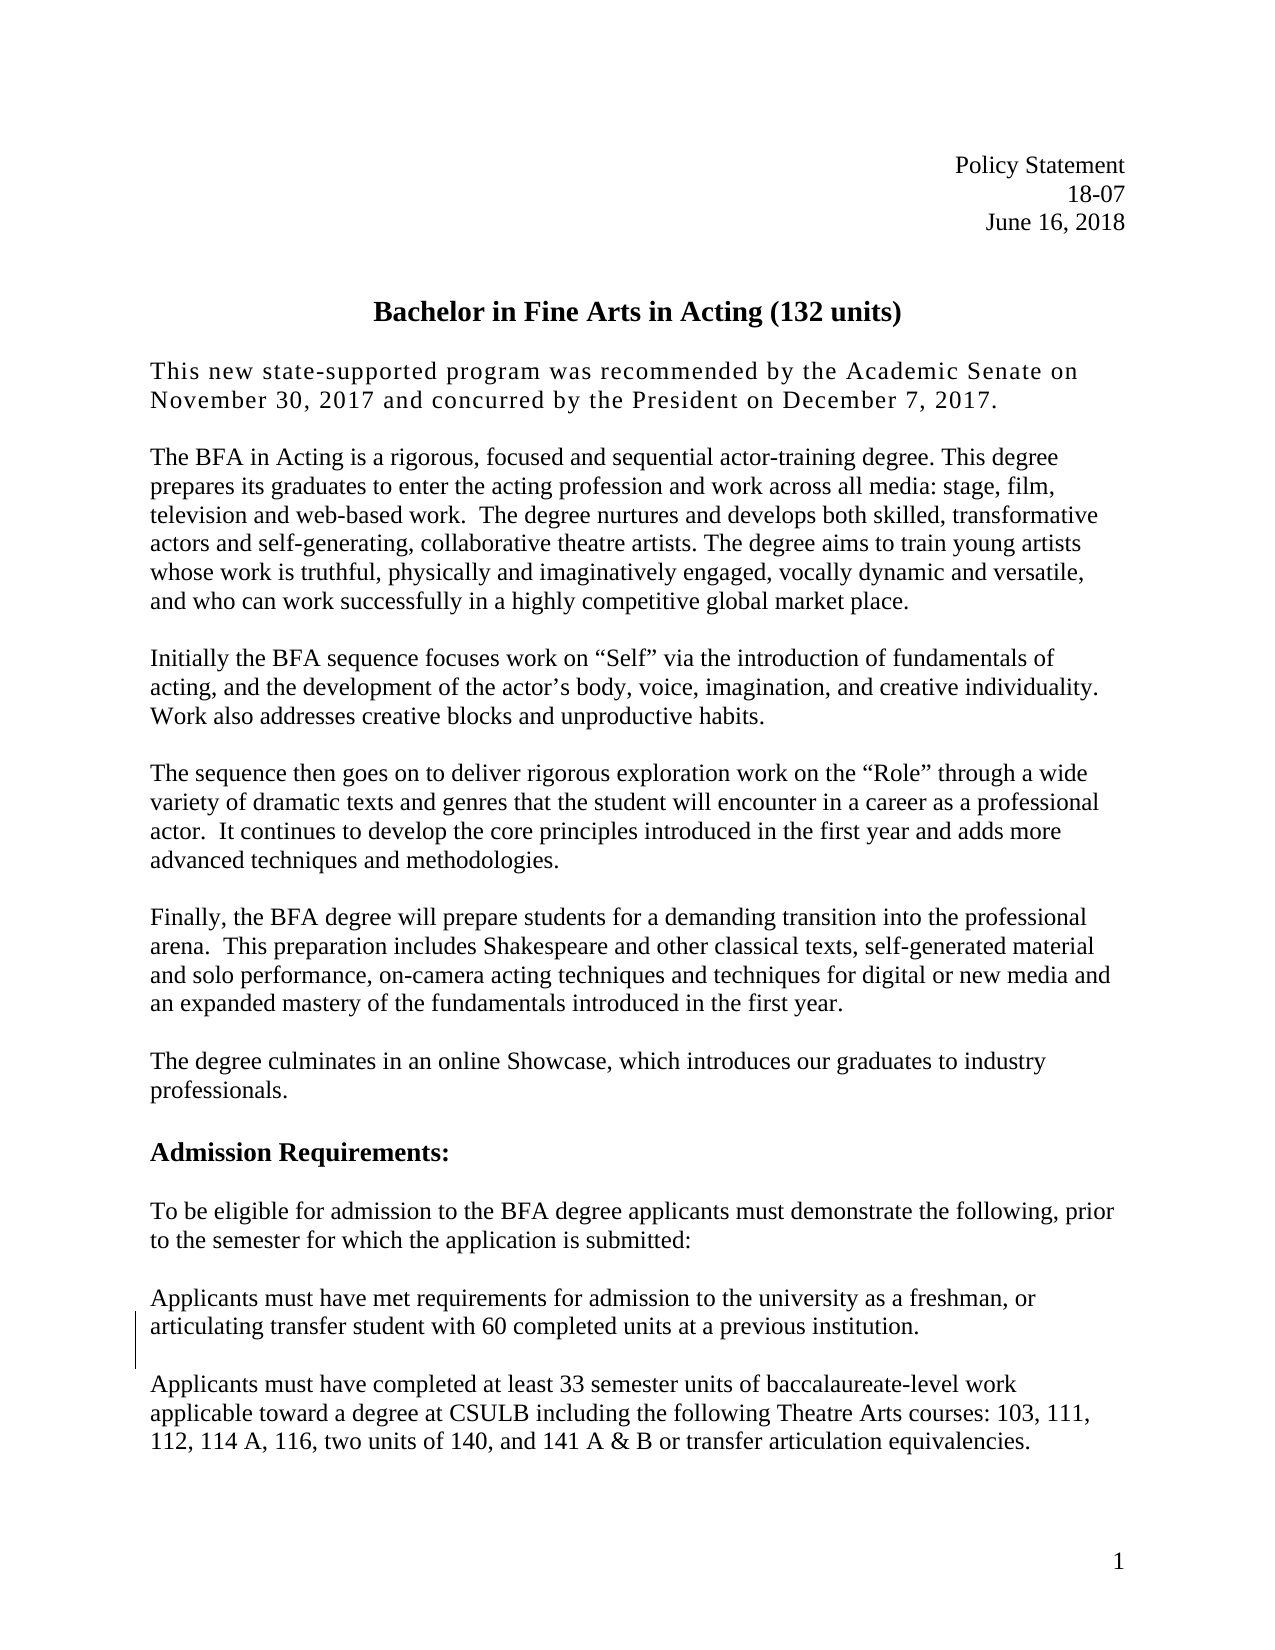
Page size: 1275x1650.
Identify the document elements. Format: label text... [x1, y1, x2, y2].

text Initially the BFA sequence focuses work on “Self” via the introduction of fundamentals of acting, and the development of the actor’s body, voice, imagination, and creative individuality. Work also addresses creative blocks and unproductive habits. [150, 643, 1125, 730]
text 18-07 [150, 179, 1125, 207]
subtitle Bachelor in Fine Arts in Acting (132 units) [150, 294, 1125, 327]
text Applicants must have completed at least 33 semester units of baccalaureate-level work applicable toward a degree at CSULB including the following Theatre Arts courses: 103, 111, 112, 114 A, 116, two units of 140, and 141 A & B or transfer articulation equivalencies. [150, 1369, 1125, 1455]
text Applicants must have met requirements for admission to the university as a freshman, or articulating transfer student with 60 completed units at a previous institution. [150, 1283, 1125, 1340]
text The sequence then goes on to deliver rigorous exploration work on the “Role” through a wide variety of dramatic texts and genres that the student will encounter in a career as a professional actor. It continues to develop the core principles introduced in the first year and adds more advanced techniques and methodologies. [150, 758, 1125, 873]
text Policy Statement [150, 150, 1125, 179]
text The degree culminates in an online Showcase, which introduces our graduates to industry professionals. [150, 1046, 1125, 1103]
text Finally, the BFA degree will prepare students for a demanding transition into the professional arena. This preparation includes Shakespeare and other classical texts, self-generated material and solo performance, on-camera acting techniques and techniques for digital or new media and an expanded mastery of the fundamentals introduced in the first year. [150, 902, 1125, 1017]
text To be eligible for admission to the BFA degree applicants must demonstrate the following, prior to the semester for which the application is submitted: [150, 1196, 1125, 1254]
text June 16, 2018 [150, 207, 1125, 236]
subtitle Admission Requirements: [150, 1136, 1125, 1168]
text The BFA in Acting is a rigorous, focused and sequential actor-training degree. This degree prepares its graduates to enter the acting profession and work across all media: stage, film, television and web-based work. The degree nurtures and develops both skilled, transformative actors and self-generating, collaborative theatre artists. The degree aims to train young artists whose work is truthful, physically and imaginatively engaged, vocally dynamic and versatile, and who can work successfully in a highly competitive global market place. [150, 442, 1125, 615]
subtitle This new state-supported program was recommended by the Academic Senate on November 30, 2017 and concurred by the President on December 7, 2017. [150, 356, 1125, 413]
